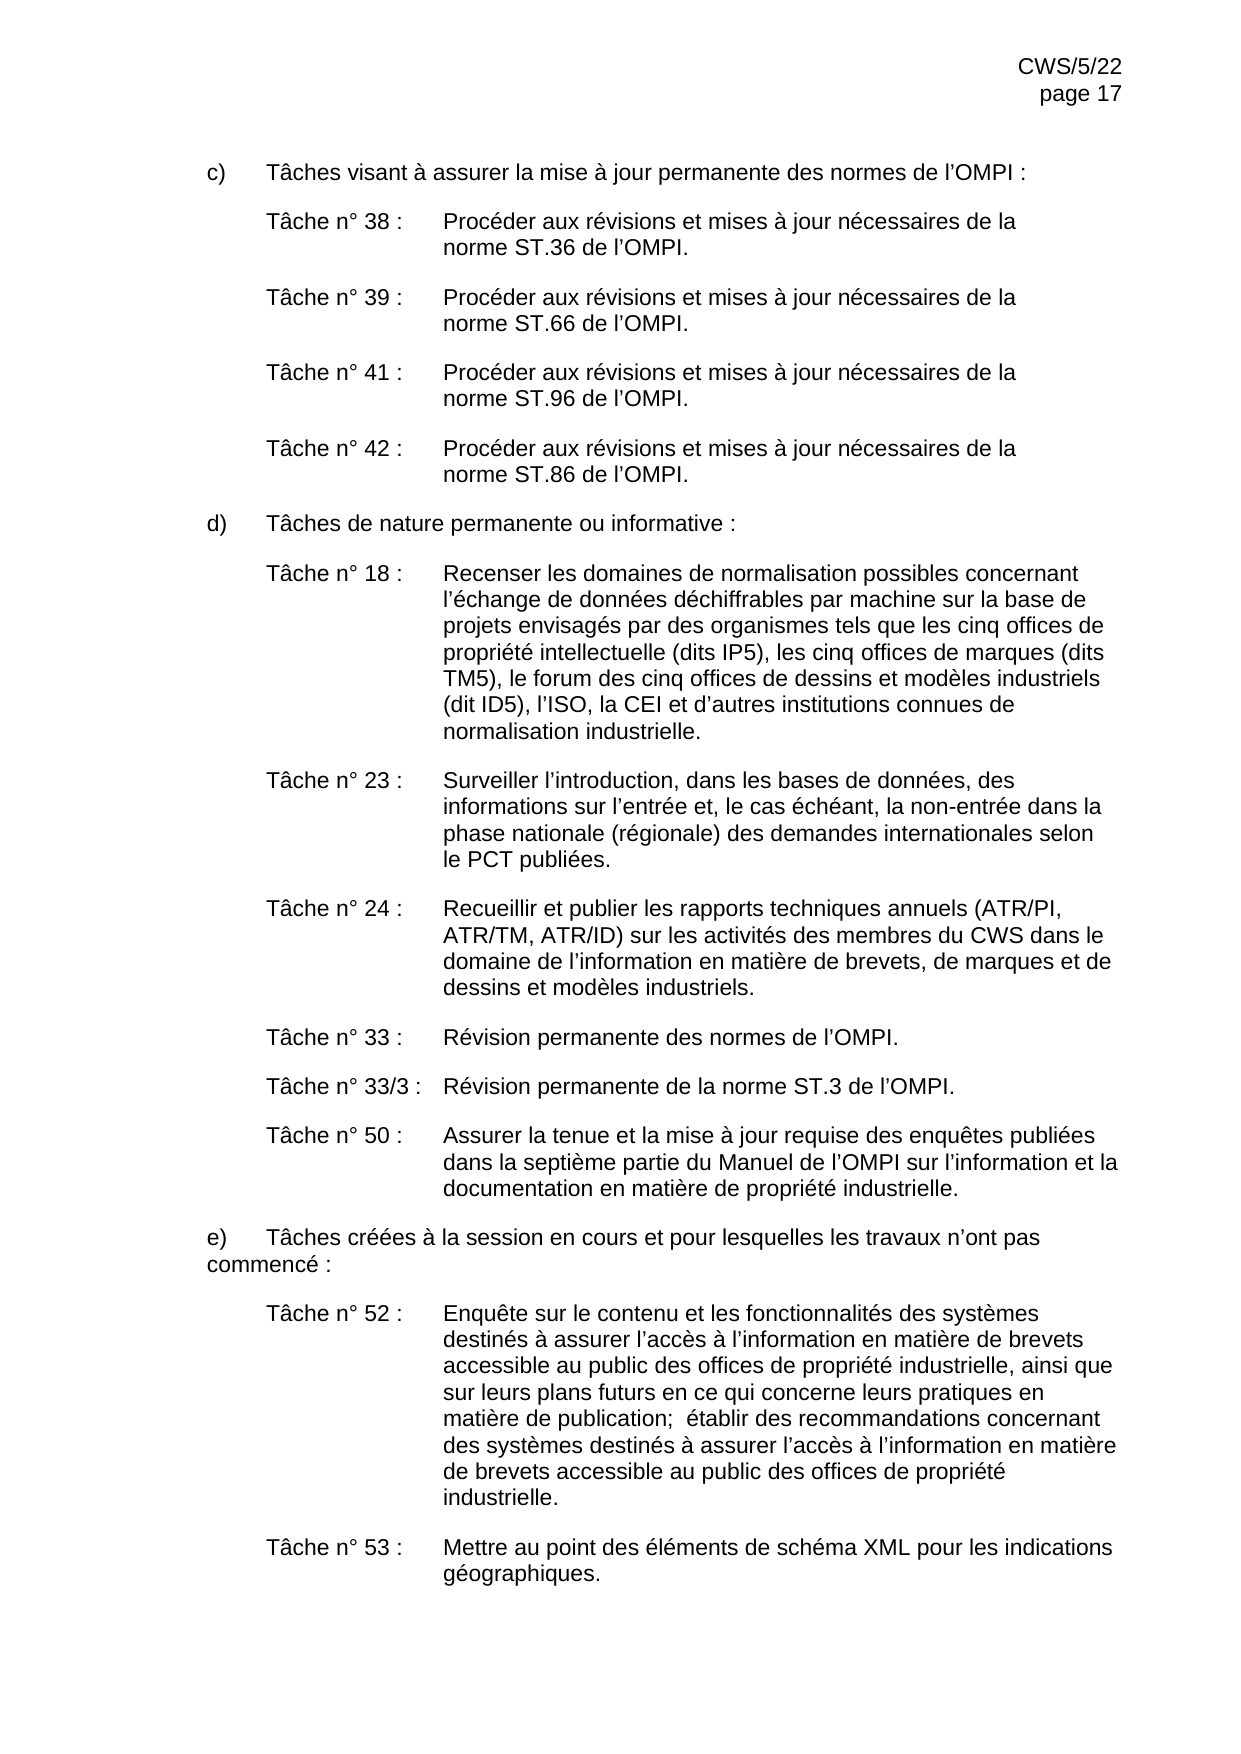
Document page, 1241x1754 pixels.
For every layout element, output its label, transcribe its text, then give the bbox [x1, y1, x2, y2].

text Tâche n° 50 : Assurer la tenue et la mise à jour requise des enquêtes publiées dans la septième partie du Manuel de l’OMPI sur l’information et la documentation en matière de propriété industrielle. [266, 1122, 1122, 1201]
list Tâches de nature permanente ou informative : [207, 510, 1122, 537]
text Tâche n° 39 : Procéder aux révisions et mises à jour nécessaires de la norme ST.66 de l’OMPI. [266, 283, 1122, 336]
text Tâche n° 24 : Recueillir et publier les rapports techniques annuels (ATR/PI, ATR/TM, ATR/ID) sur les activités des membres du CWS dans le domaine de l’information en matière de brevets, de marques et de dessins et modèles industriels. [266, 895, 1122, 1001]
text Tâche n° 33 : Révision permanente des normes de l’OMPI. [266, 1024, 1122, 1050]
text Tâche n° 18 : Recenser les domaines de normalisation possibles concernant l’échange de données déchiffrables par machine sur la base de projets envisagés par des organismes tels que les cinq offices de propriété intellectuelle (dits IP5), les cinq offices de marques (dits TM5), le forum des cinq offices de dessins et modèles industriels (dit ID5), l’ISO, la CEI et d’autres institutions connues de normalisation industrielle. [266, 559, 1122, 744]
text Tâche n° 23 : Surveiller l’introduction, dans les bases de données, des informations sur l’entrée et, le cas échéant, la non-entrée dans la phase nationale (régionale) des demandes internationales selon le PCT publiées. [266, 767, 1122, 872]
list Tâches créées à la session en cours et pour lesquelles les travaux n’ont pas commencé : [207, 1224, 1122, 1277]
text Tâche n° 53 : Mettre au point des éléments de schéma XML pour les indications géographiques. [266, 1533, 1122, 1586]
text Tâche n° 42 : Procéder aux révisions et mises à jour nécessaires de la norme ST.86 de l’OMPI. [266, 435, 1122, 487]
text Tâche n° 33/3 : Révision permanente de la norme ST.3 de l’OMPI. [266, 1073, 1122, 1099]
text Tâche n° 38 : Procéder aux révisions et mises à jour nécessaires de la norme ST.36 de l’OMPI. [266, 208, 1122, 261]
list Tâches visant à assurer la mise à jour permanente des normes de l’OMPI : [207, 158, 1122, 185]
text Tâche n° 41 : Procéder aux révisions et mises à jour nécessaires de la norme ST.96 de l’OMPI. [266, 359, 1122, 412]
text Tâche n° 52 : Enquête sur le contenu et les fonctionnalités des systèmes destinés à assurer l’accès à l’information en matière de brevets accessible au public des offices de propriété industrielle, ainsi que sur leurs plans futurs en ce qui concerne leurs pratiques en matière de publication; établir des recommandations concernant des systèmes destinés à assurer l’accès à l’information en matière de brevets accessible au public des offices de propriété industrielle. [266, 1300, 1122, 1511]
